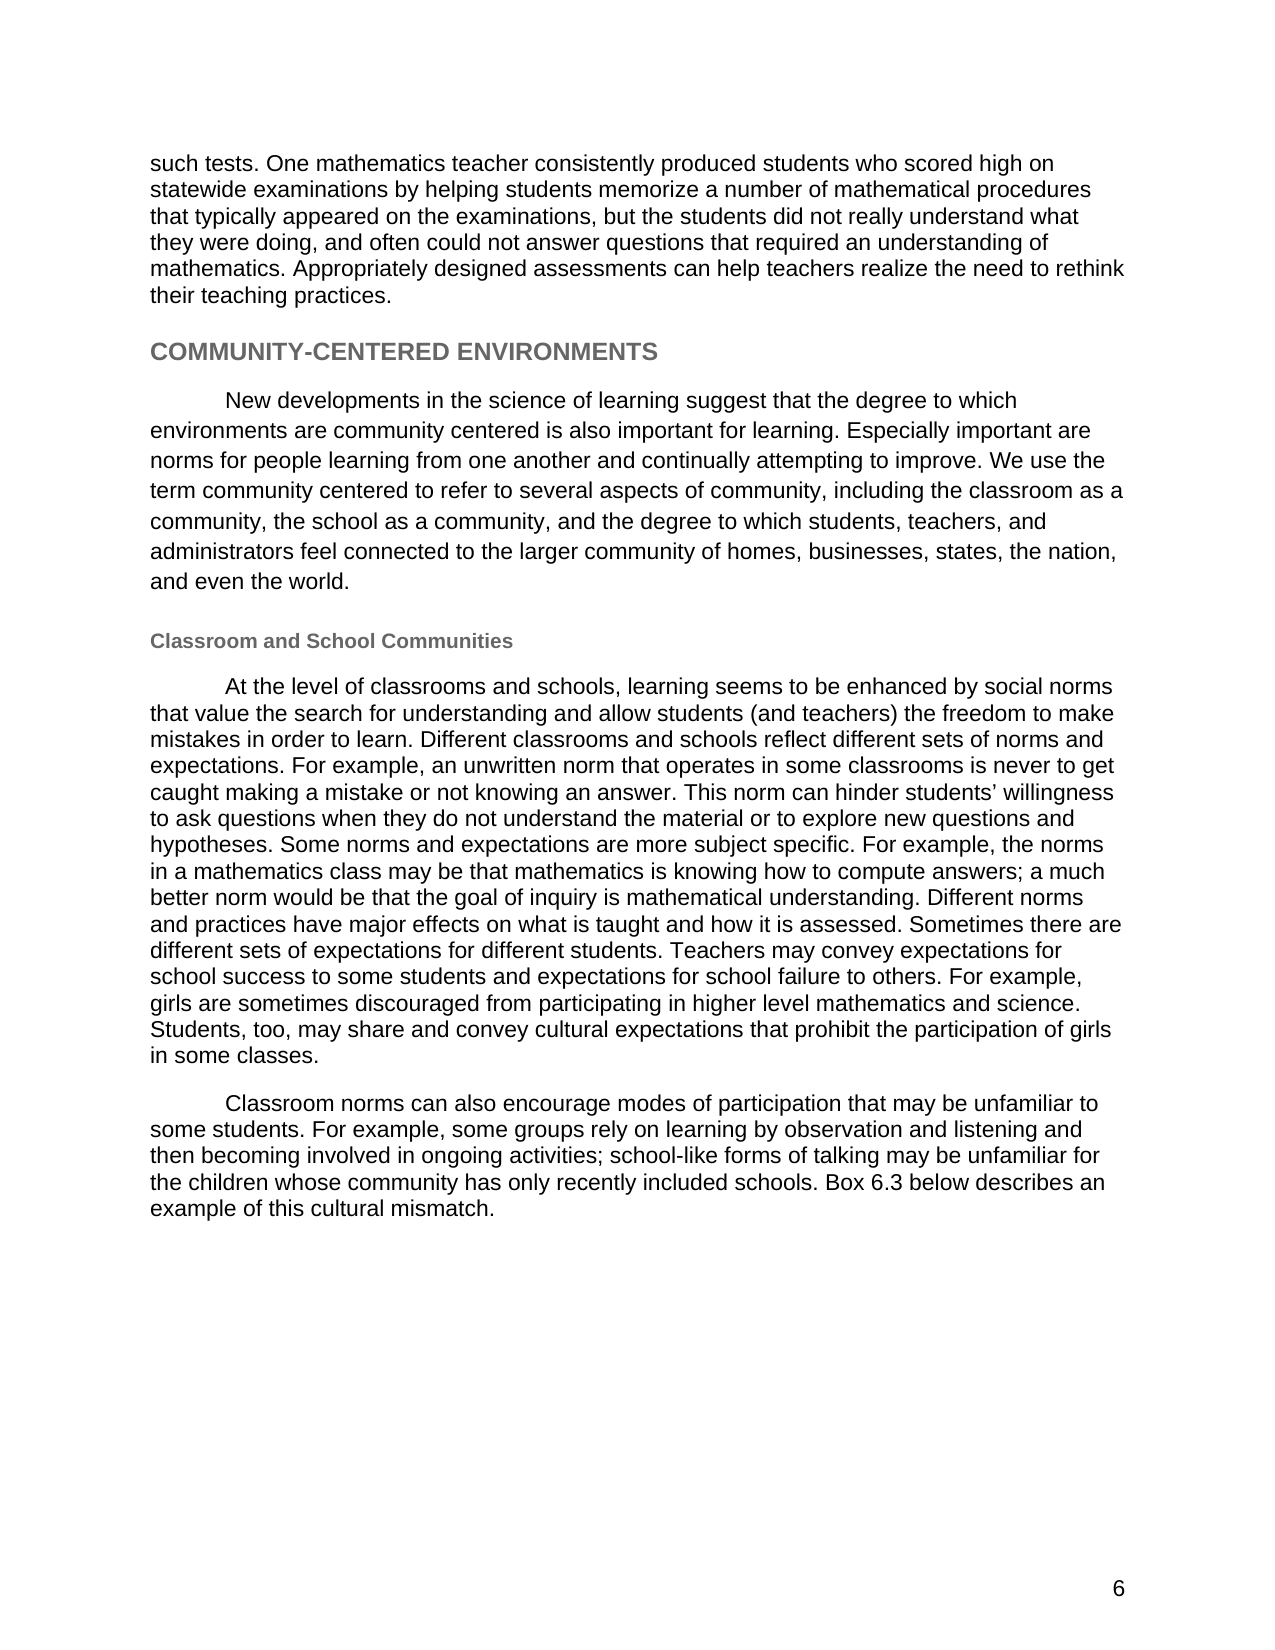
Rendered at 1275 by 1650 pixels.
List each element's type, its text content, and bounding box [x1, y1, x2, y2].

text At the level of classrooms and schools, learning seems to be enhanced by social norms that value the search for understanding and allow students (and teachers) the freedom to make mistakes in order to learn. Different classrooms and schools reflect different sets of norms and expectations. For example, an unwritten norm that operates in some classrooms is never to get caught making a mistake or not knowing an answer. This norm can hinder students’ willingness to ask questions when they do not understand the material or to explore new questions and hypotheses. Some norms and expectations are more subject specific. For example, the norms in a mathematics class may be that mathematics is knowing how to compute answers; a much better norm would be that the goal of inquiry is mathematical understanding. Different norms and practices have major effects on what is taught and how it is assessed. Sometimes there are different sets of expectations for different students. Teachers may convey expectations for school success to some students and expectations for school failure to others. For example, girls are sometimes discouraged from participating in higher level mathematics and science. Students, too, may share and convey cultural expectations that prohibit the participation of girls in some classes. [150, 673, 1125, 1069]
text New developments in the science of learning suggest that the degree to which environments are community centered is also important for learning. Especially important are norms for people learning from one another and continually attempting to improve. We use the term community centered to refer to several aspects of community, including the classroom as a community, the school as a community, and the degree to which students, teachers, and administrators feel connected to the larger community of homes, businesses, states, the nation, and even the world. [150, 387, 1125, 594]
text Classroom norms can also encourage modes of participation that may be unfamiliar to some students. For example, some groups rely on learning by observation and listening and then becoming involved in ongoing activities; school-like forms of talking may be unfamiliar for the children whose community has only recently included schools. Box 6.3 below describes an example of this cultural mismatch. [150, 1089, 1125, 1221]
subtitle COMMUNITY-CENTERED ENVIRONMENTS [150, 337, 1125, 366]
text Classroom and School Communities [150, 628, 1125, 652]
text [150, 150, 1125, 308]
